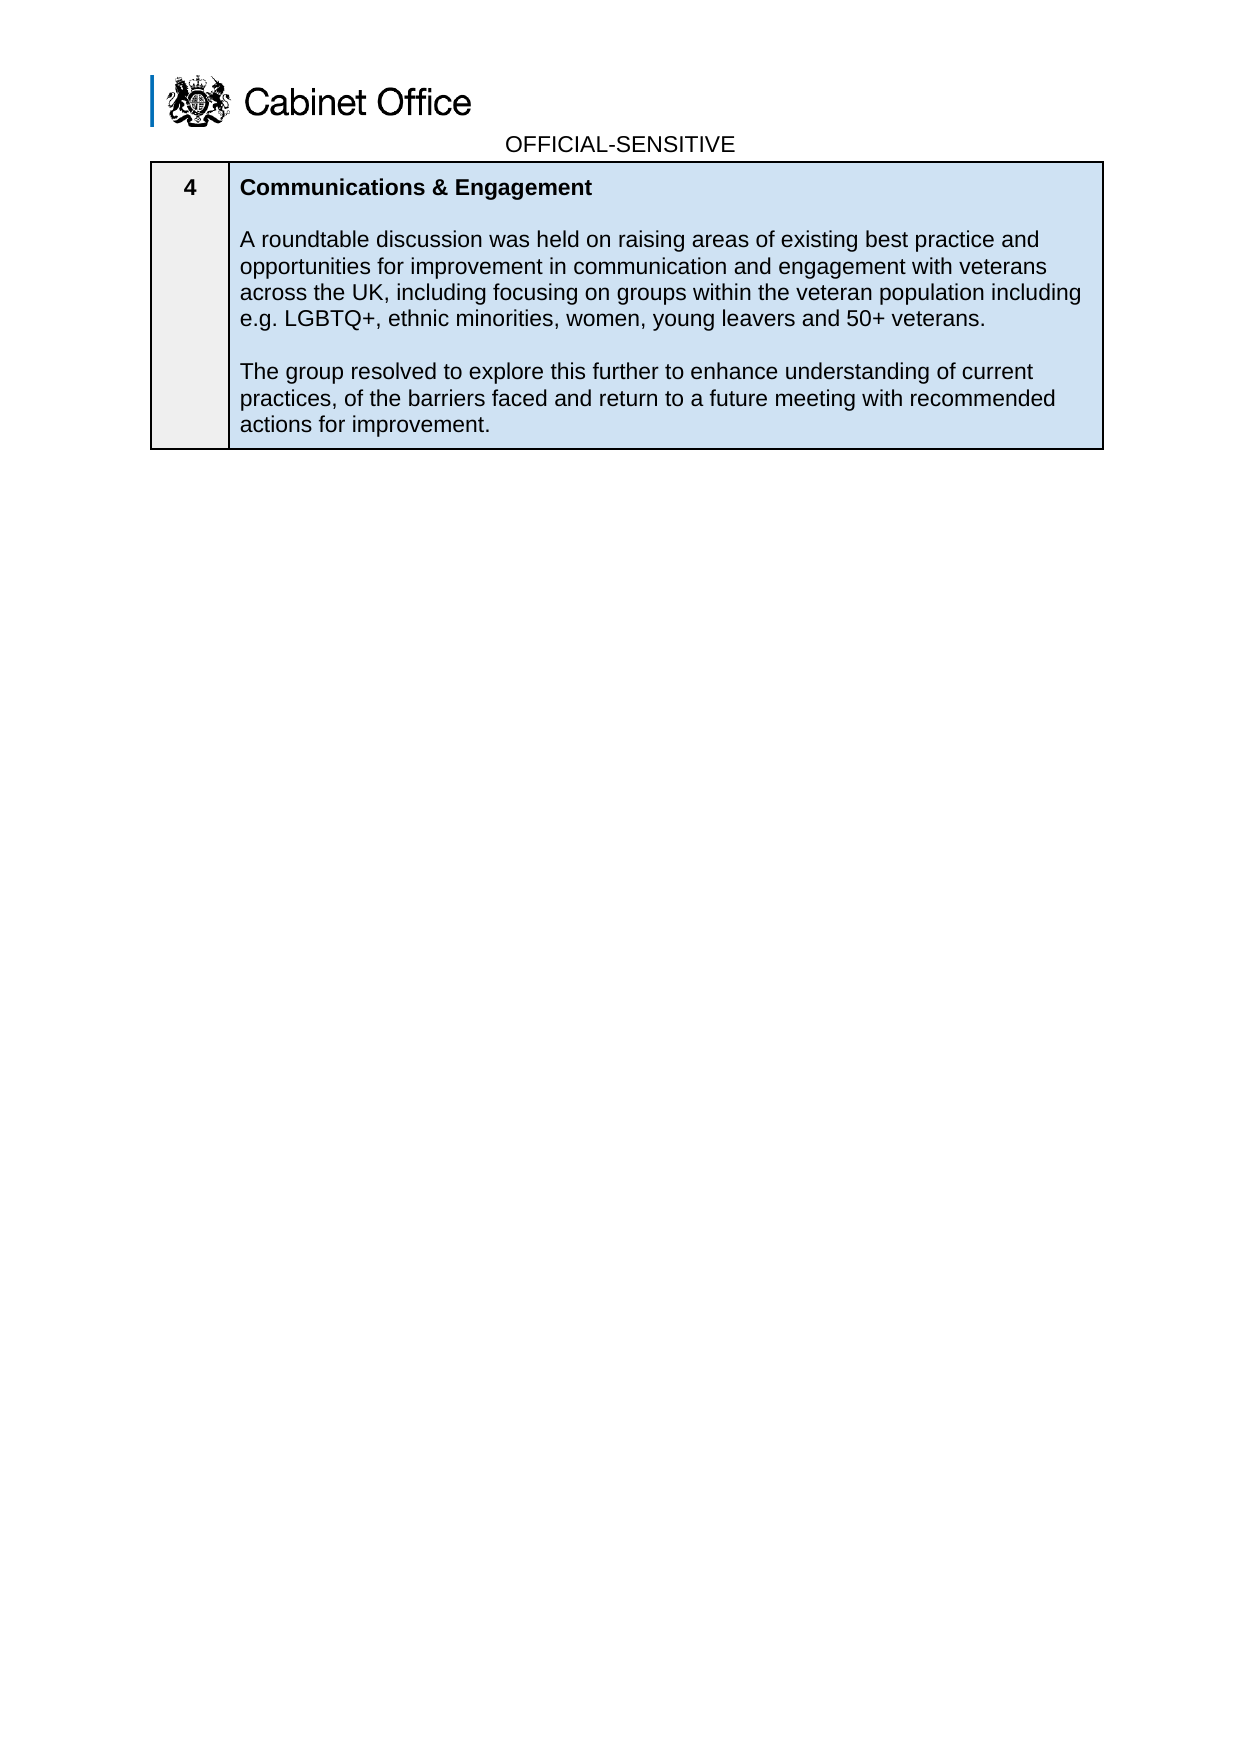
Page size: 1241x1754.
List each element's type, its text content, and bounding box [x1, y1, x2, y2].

table_cell Communications & Engagement A roundtable discussion was held on raising areas of existing best practice and opportunities for improvement in communication and engagement with veterans across the UK, including focusing on groups within the veteran population including e.g. LGBTQ+, ethnic minorities, women, young leavers and 50+ veterans. The group resolved to explore this further to enhance understanding of current practices, of the barriers faced and return to a future meeting with recommended actions for improvement. [230, 163, 1102, 448]
table_cell 4 [152, 163, 228, 448]
picture [150, 75, 471, 127]
